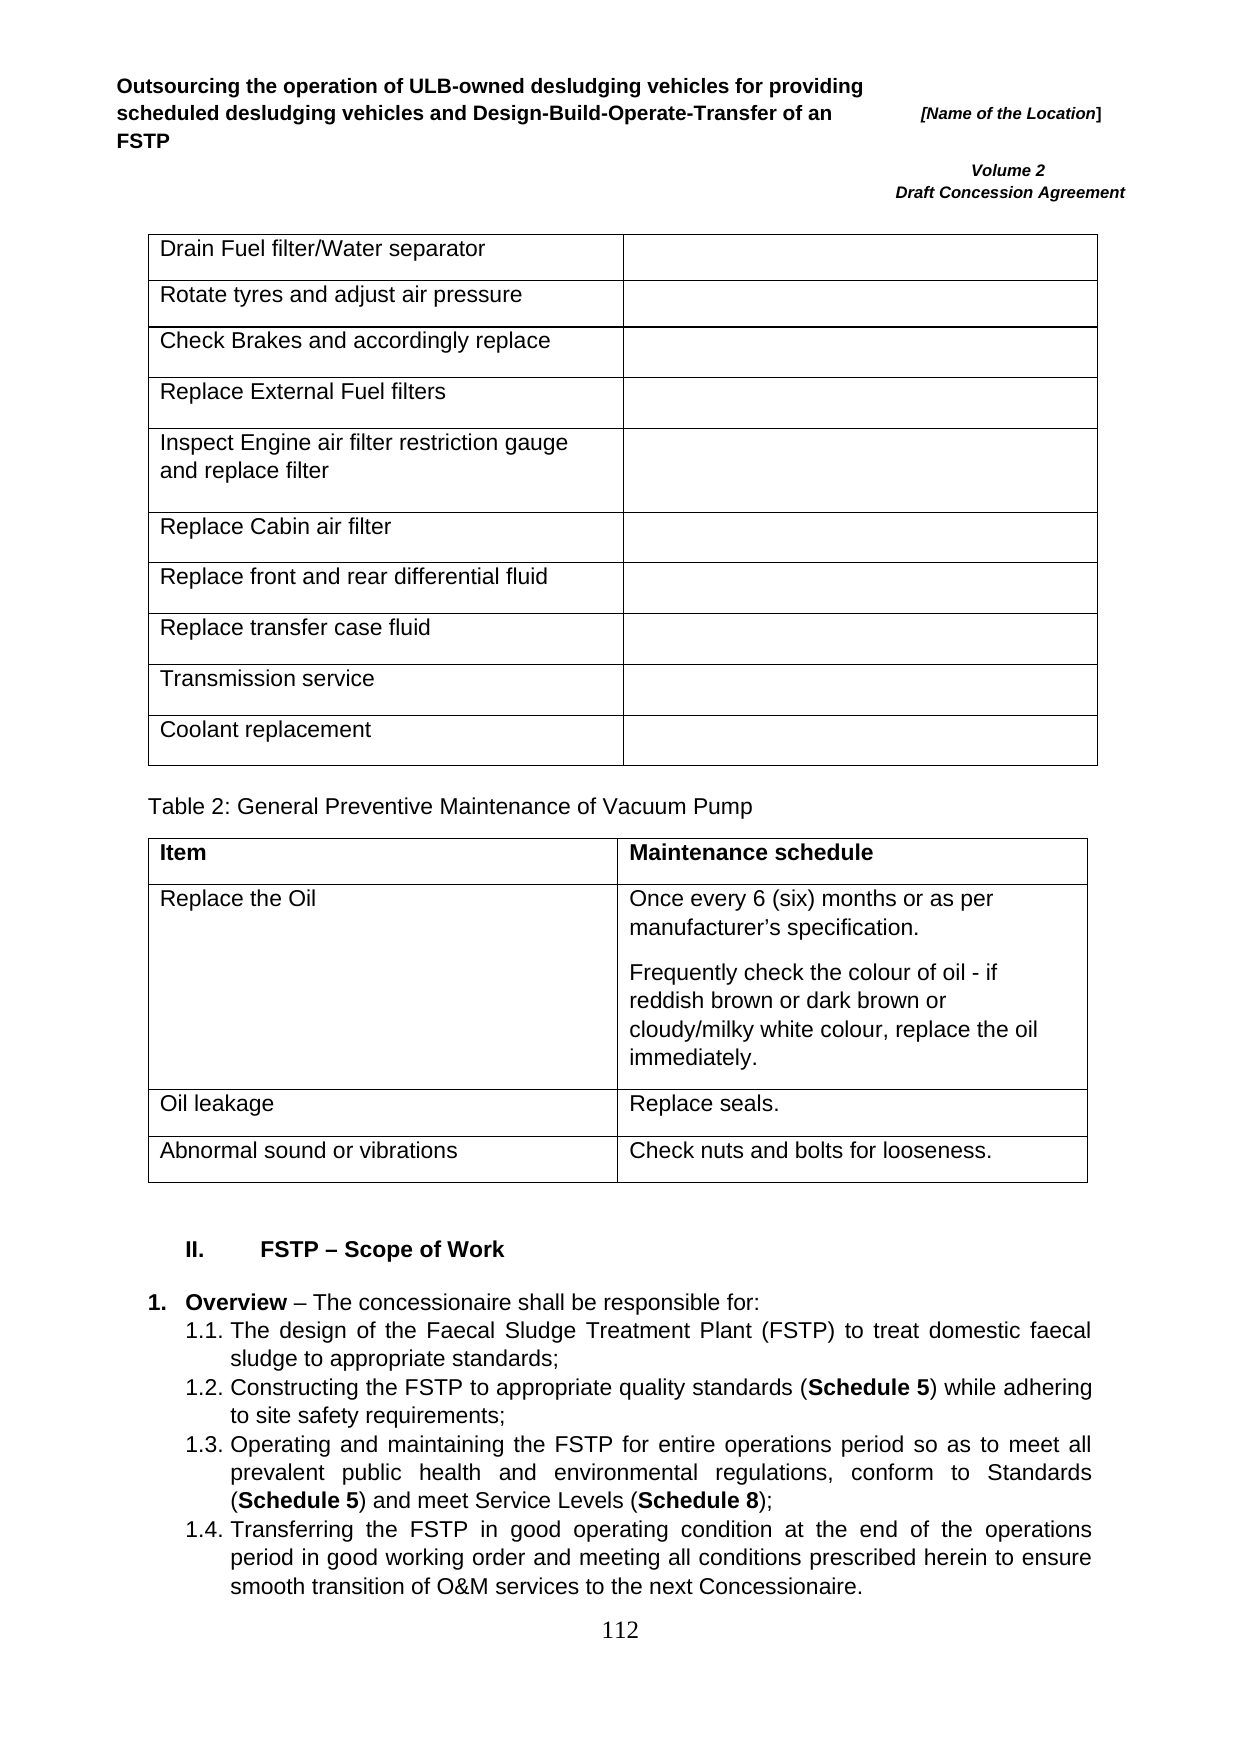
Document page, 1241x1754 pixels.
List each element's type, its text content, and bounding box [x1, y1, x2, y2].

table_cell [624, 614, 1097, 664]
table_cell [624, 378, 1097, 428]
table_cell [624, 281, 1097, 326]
text Table 2: General Preventive Maintenance of Vacuum Pump [148, 793, 1092, 819]
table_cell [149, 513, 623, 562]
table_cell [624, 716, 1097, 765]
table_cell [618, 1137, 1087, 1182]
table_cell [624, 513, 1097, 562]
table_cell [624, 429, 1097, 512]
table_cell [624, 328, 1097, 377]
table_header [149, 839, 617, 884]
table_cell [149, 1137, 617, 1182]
list Overview – The concessionaire shall be responsible for: [148, 1288, 1092, 1315]
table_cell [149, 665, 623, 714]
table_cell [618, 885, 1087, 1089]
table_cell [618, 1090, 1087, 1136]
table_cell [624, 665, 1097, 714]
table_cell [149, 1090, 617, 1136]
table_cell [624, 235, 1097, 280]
list Constructing the FSTP to appropriate quality standards (Schedule 5) while adhering to site safety requirements; [185, 1374, 1092, 1428]
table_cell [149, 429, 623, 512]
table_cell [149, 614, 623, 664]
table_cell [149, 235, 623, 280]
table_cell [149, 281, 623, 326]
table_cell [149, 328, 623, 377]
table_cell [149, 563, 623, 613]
list Operating and maintaining the FSTP for entire operations period so as to meet all prevalent public health and environmental regulations, conform to Standards (Schedule 5) and meet Service Levels (Schedule 8); [185, 1431, 1092, 1514]
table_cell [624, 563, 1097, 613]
list FSTP – Scope of Work [185, 1236, 1092, 1262]
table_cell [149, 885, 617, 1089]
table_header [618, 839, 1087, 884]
list Transferring the FSTP in good operating condition at the end of the operations period in good working order and meeting all conditions prescribed herein to ensure smooth transition of O&M services to the next Concessionaire. [185, 1516, 1092, 1599]
list The design of the Faecal Sludge Treatment Plant (FSTP) to treat domestic faecal sludge to appropriate standards; [185, 1317, 1092, 1372]
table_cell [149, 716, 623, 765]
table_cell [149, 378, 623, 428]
